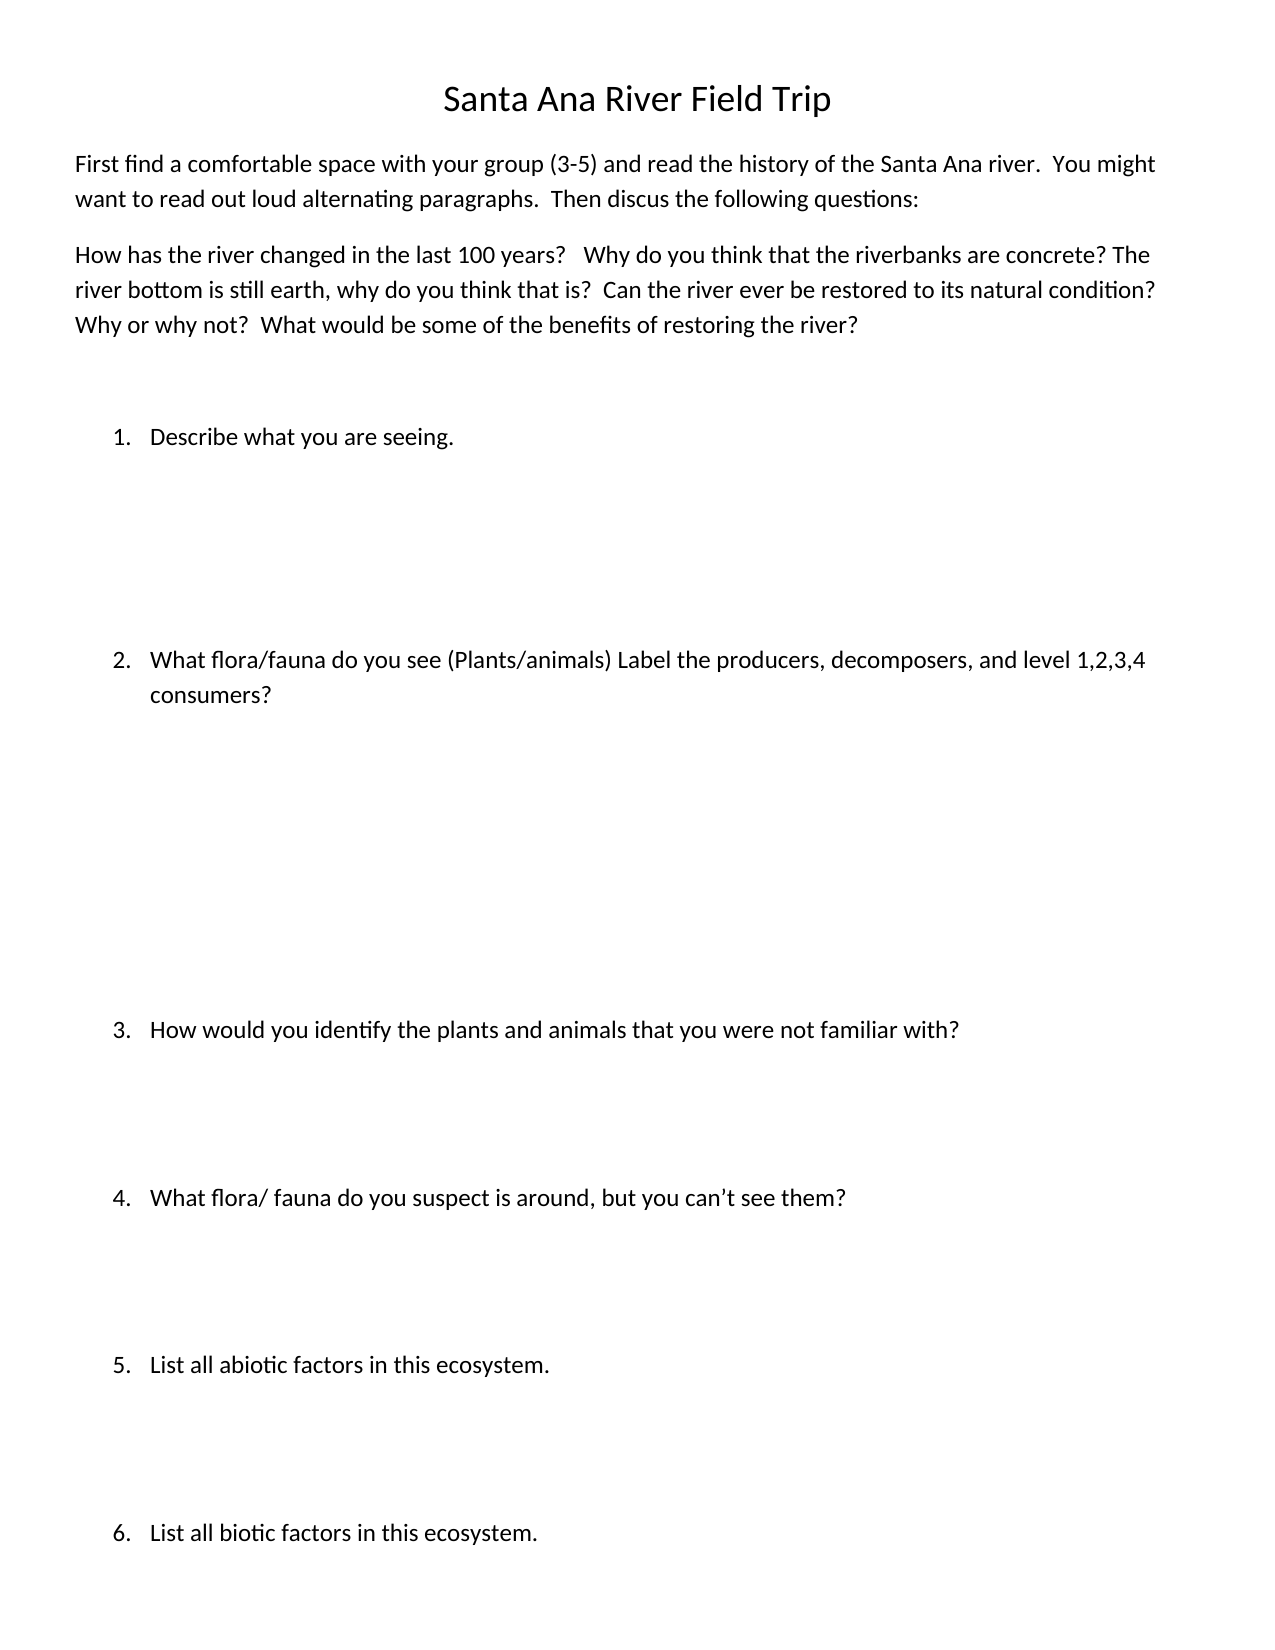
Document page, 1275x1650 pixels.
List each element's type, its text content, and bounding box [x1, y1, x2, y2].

list Describe what you are seeing. [112, 421, 1200, 452]
list List all biotic factors in this ecosystem. [112, 1517, 1200, 1547]
text First find a comfortable space with your group (3-5) and read the history of the Santa Ana river. You might want to read out loud alternating paragraphs. Then discus the following questions: [75, 148, 1200, 214]
list List all abiotic factors in this ecosystem. [112, 1349, 1200, 1380]
list How would you identify the plants and animals that you were not familiar with? [112, 1014, 1200, 1045]
text How has the river changed in the last 100 years? Why do you think that the riverbanks are concrete? The river bottom is still earth, why do you think that is? Can the river ever be restored to its natural condition? Why or why not? What would be some of the benefits of restoring the river? [75, 239, 1200, 340]
list What flora/ fauna do you suspect is around, but you can’t see them? [112, 1182, 1200, 1212]
text Santa Ana River Field Trip [75, 75, 1200, 121]
list What flora/fauna do you see (Plants/animals) Label the producers, decomposers, and level 1,2,3,4 consumers? [112, 644, 1200, 710]
